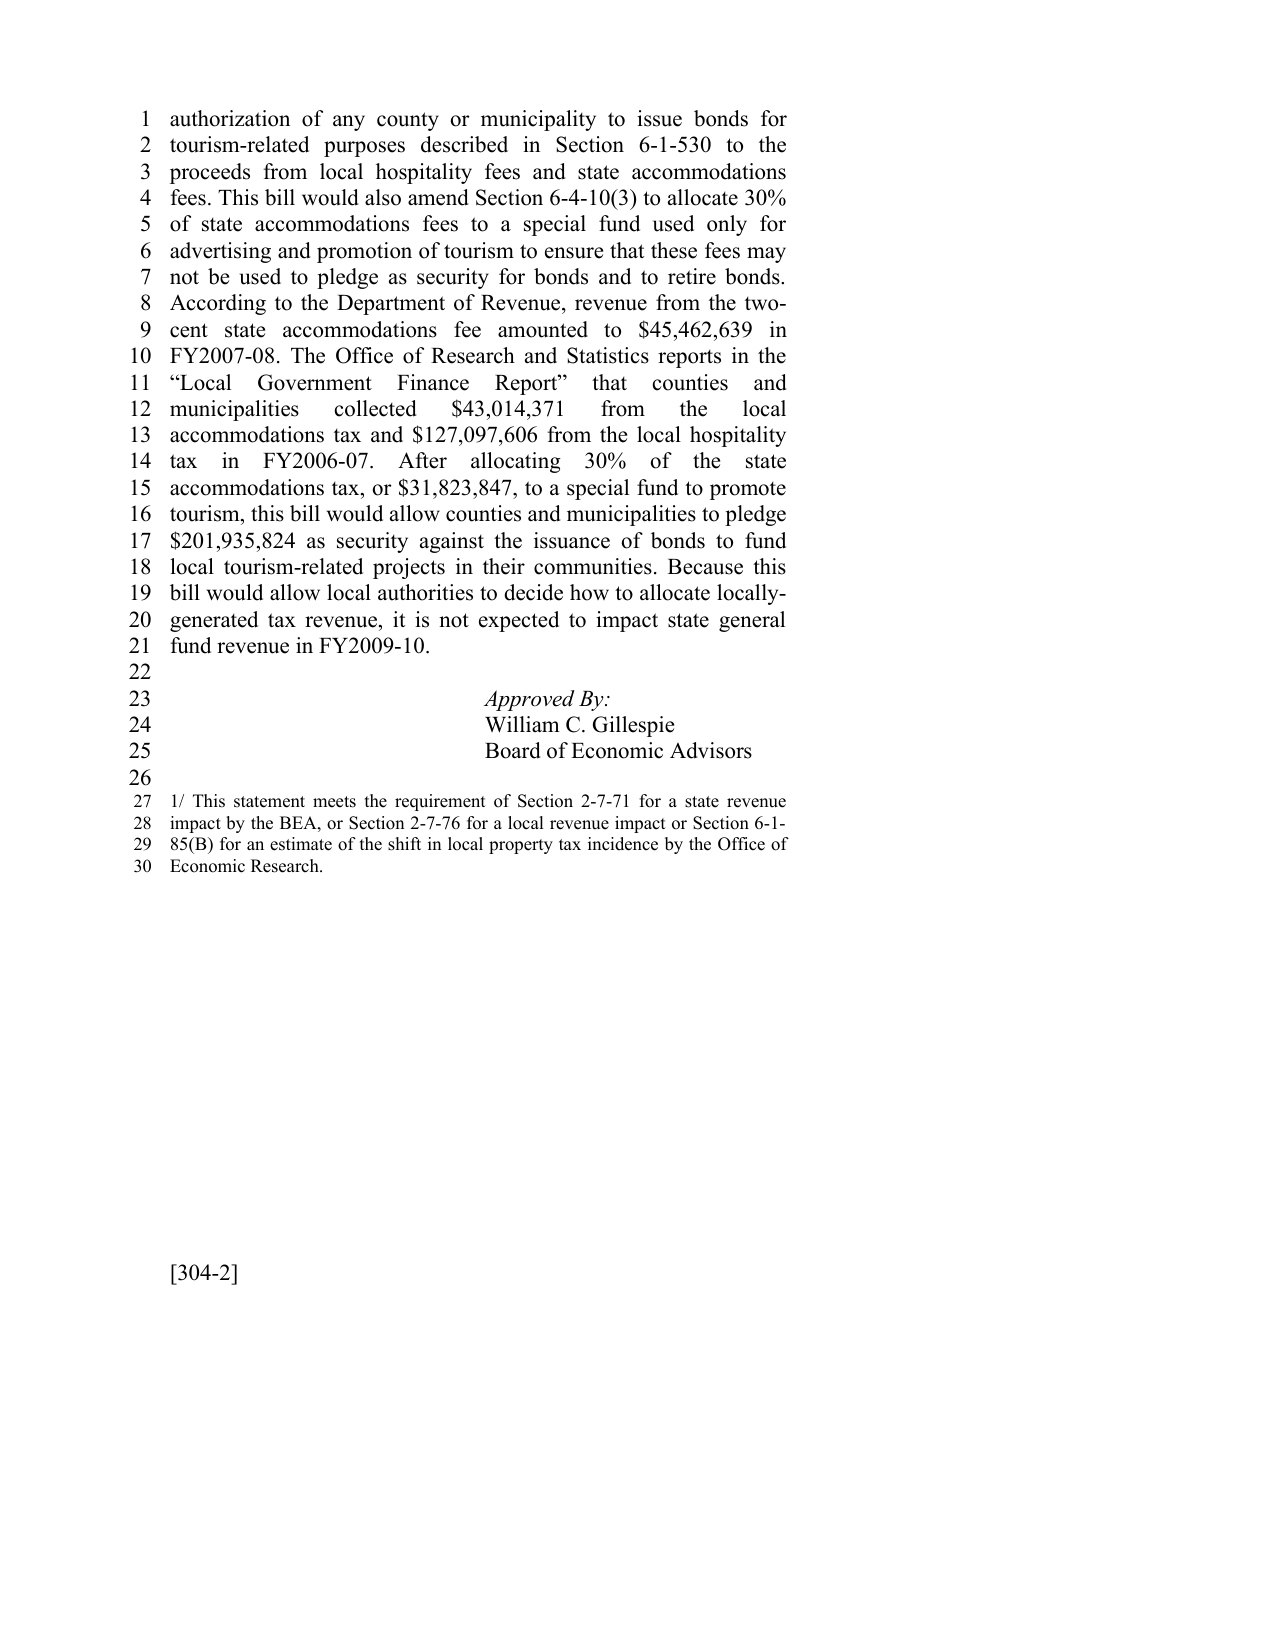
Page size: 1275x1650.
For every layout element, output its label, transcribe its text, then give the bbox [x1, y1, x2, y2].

text Board of Economic Advisors [169, 737, 787, 764]
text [169, 105, 787, 658]
text 1/ This statement meets the requirement of Section 2-7-71 for a state revenue impact by the BEA, or Section 2-7-76 for a local revenue impact or Section 6-1-85(B) for an estimate of the shift in local property tax incidence by the Office of Economic Research. [169, 790, 787, 876]
text William C. Gillespie [169, 711, 787, 737]
text Approved By: [169, 685, 787, 711]
